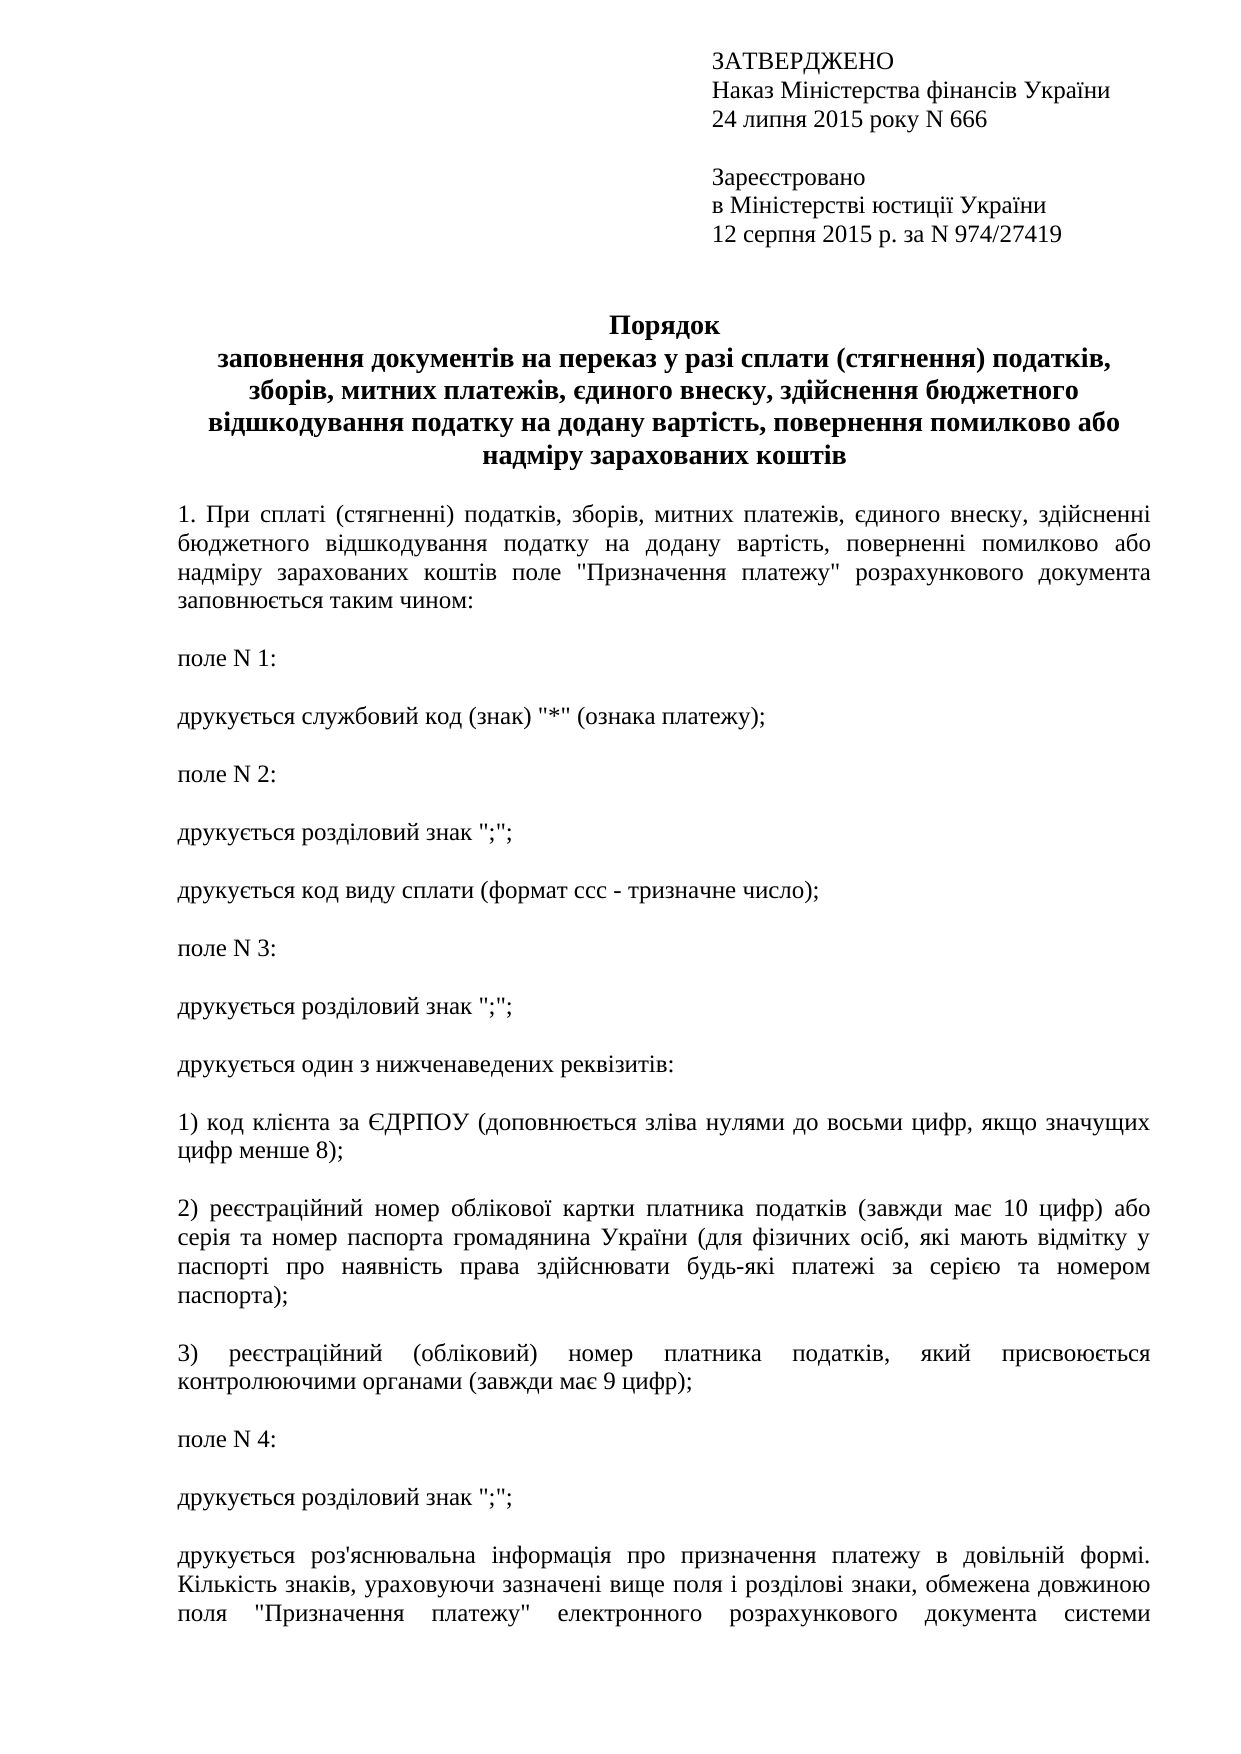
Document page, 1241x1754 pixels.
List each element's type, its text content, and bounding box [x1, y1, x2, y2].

text друкується розділовий знак ";"; [177, 817, 1152, 846]
text друкується один з нижченаведених реквізитів: [177, 1049, 1152, 1078]
text друкується розділовий знак ";"; [177, 991, 1152, 1020]
text поле N 4: [177, 1424, 1152, 1453]
text поле N 1: [177, 643, 1152, 672]
text 1. При сплаті (стягненні) податків, зборів, митних платежів, єдиного внеску, здійсненні бюджетного відшкодування податку на додану вартість, поверненні помилково або надміру зарахованих коштів поле "Призначення платежу" розрахункового документа заповнюється таким чином: [177, 499, 1152, 614]
text Порядок заповнення документів на переказ у разі сплати (стягнення) податків, зборів, митних платежів, єдиного внеску, здійснення бюджетного відшкодування податку на додану вартість, повернення помилково або надміру зарахованих коштів [177, 308, 1152, 470]
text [177, 1540, 1152, 1626]
text 1) код клієнта за ЄДРПОУ (доповнюється зліва нулями до восьми цифр, якщо значущих цифр менше 8); [177, 1107, 1152, 1164]
text 2) реєстраційний номер облікової картки платника податків (завжди має 10 цифр) або серія та номер паспорта громадянина України (для фізичних осіб, які мають відмітку у паспорті про наявність права здійснювати будь-які платежі за серією та номером паспорта); [177, 1193, 1152, 1308]
text друкується службовий код (знак) "*" (ознака платежу); [177, 701, 1152, 730]
text друкується код виду сплати (формат ссс - тризначне число); [177, 875, 1152, 904]
table_header ЗАТВЕРДЖЕНО Наказ Міністерства фінансів України 24 липня 2015 року N 666 Зареєстровано в Міністерстві юстиції України 12 серпня 2015 р. за N 974/27419 [709, 43, 1147, 251]
text поле N 3: [177, 933, 1152, 962]
text друкується розділовий знак ";"; [177, 1482, 1152, 1511]
text поле N 2: [177, 759, 1152, 788]
text 3) реєстраційний (обліковий) номер платника податків, який присвоюється контролюючими органами (завжди має 9 цифр); [177, 1338, 1152, 1395]
